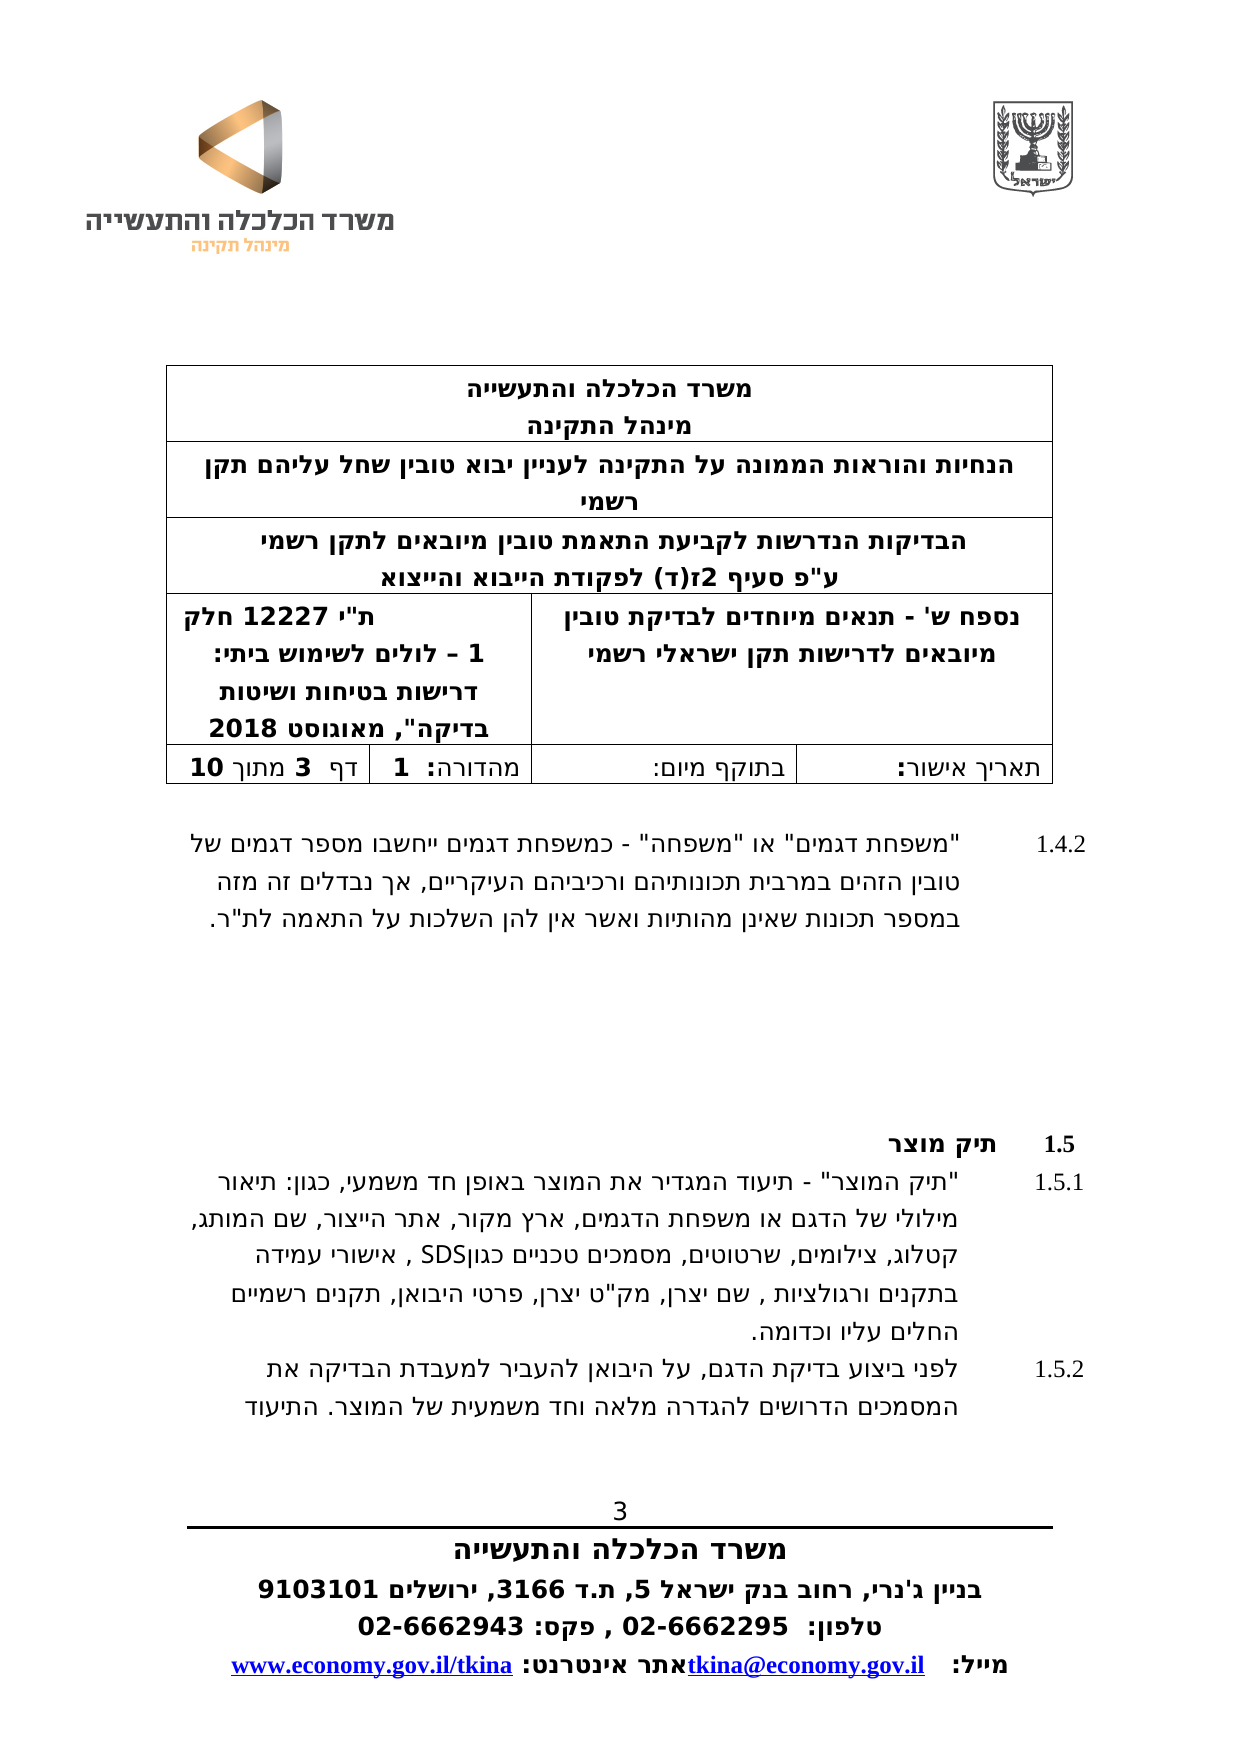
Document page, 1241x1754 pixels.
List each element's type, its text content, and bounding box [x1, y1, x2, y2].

list תיק מוצר [187, 1121, 1044, 1158]
list "תיק המוצר" - תיעוד המגדיר את המוצר באופן חד משמעי, כגון: תיאור מילולי של הדגם או משפחת הדגמים, ארץ מקור, אתר הייצור, שם המותג, קטלוג, צילומים, שרטוטים, מסמכים טכניים כגוןSDS , אישורי עמידה בתקנים ורגולציות , שם יצרן, מק"ט יצרן, פרטי היבואן, תקנים רשמיים החלים עליו וכדומה. [187, 1158, 1034, 1346]
list "משפחת דגמים" או "משפחה" - כמשפחת דגמים ייחשבו מספר דגמים של טובין הזהים במרבית תכונותיהם ורכיביהם העיקריים, אך נבדלים זה מזה במספר תכונות שאינן מהותיות ואשר אין להן השלכות על התאמה לת"ר. [187, 821, 1036, 933]
list לפני ביצוע בדיקת הדגם, על היבואן להעביר למעבדת הבדיקה את המסמכים הדרושים להגדרה מלאה וחד משמעית של המוצר. התיעוד ישמש לתיאור המוצר בתעודת בדיקת הדגם ולצורך בדיקות זיהוי, אבחון והשוואה. [187, 1346, 1034, 1421]
picture [1, 1, 1237, 312]
